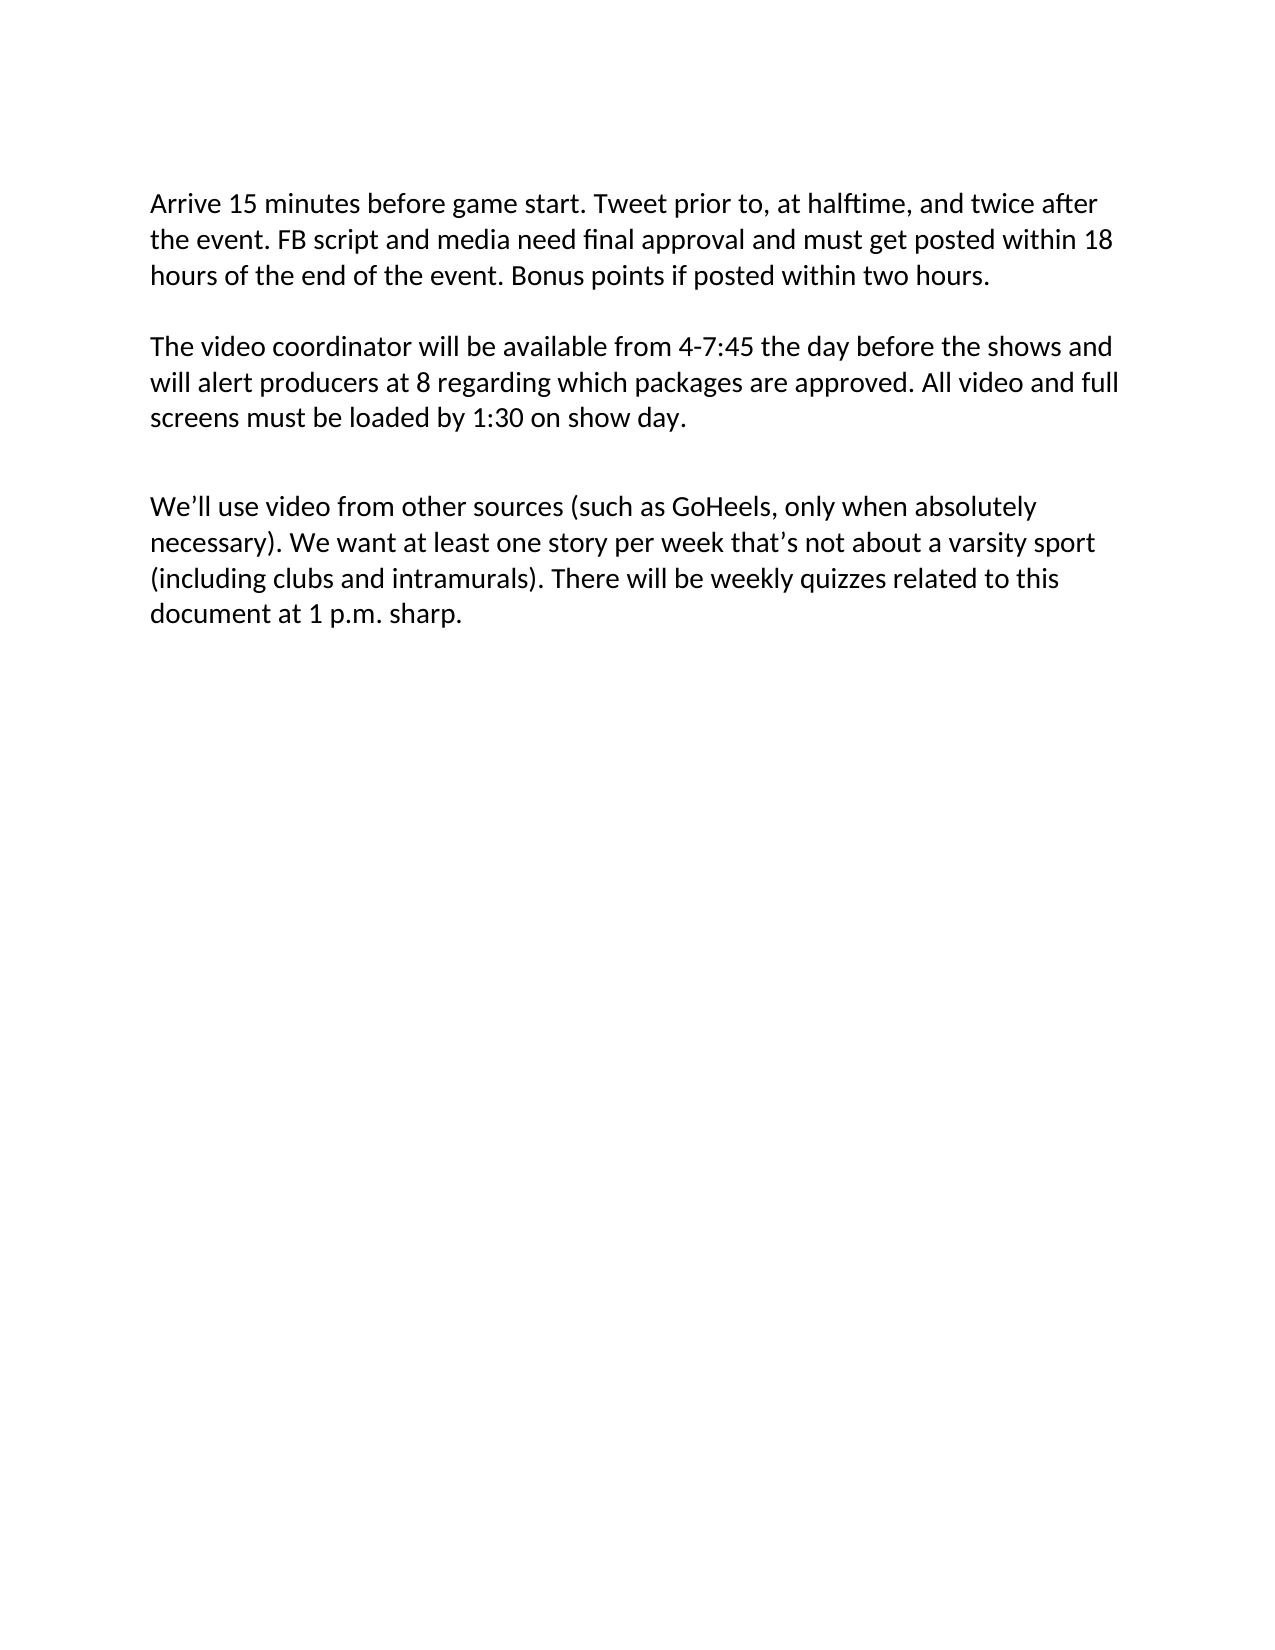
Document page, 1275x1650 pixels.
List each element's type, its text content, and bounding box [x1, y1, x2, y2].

text The video coordinator will be available from 4-7:45 the day before the shows and will alert producers at 8 regarding which packages are approved. All video and full screens must be loaded by 1:30 on show day. [150, 328, 1125, 435]
text Arrive 15 minutes before game start. Tweet prior to, at halftime, and twice after the event. FB script and media need final approval and must get posted within 18 hours of the end of the event. Bonus points if posted within two hours. [150, 186, 1125, 292]
text We’ll use video from other sources (such as GoHeels, only when absolutely necessary). We want at least one story per week that’s not about a varsity sport (including clubs and intramurals). There will be weekly quizzes related to this document at 1 p.m. sharp. [150, 488, 1125, 631]
